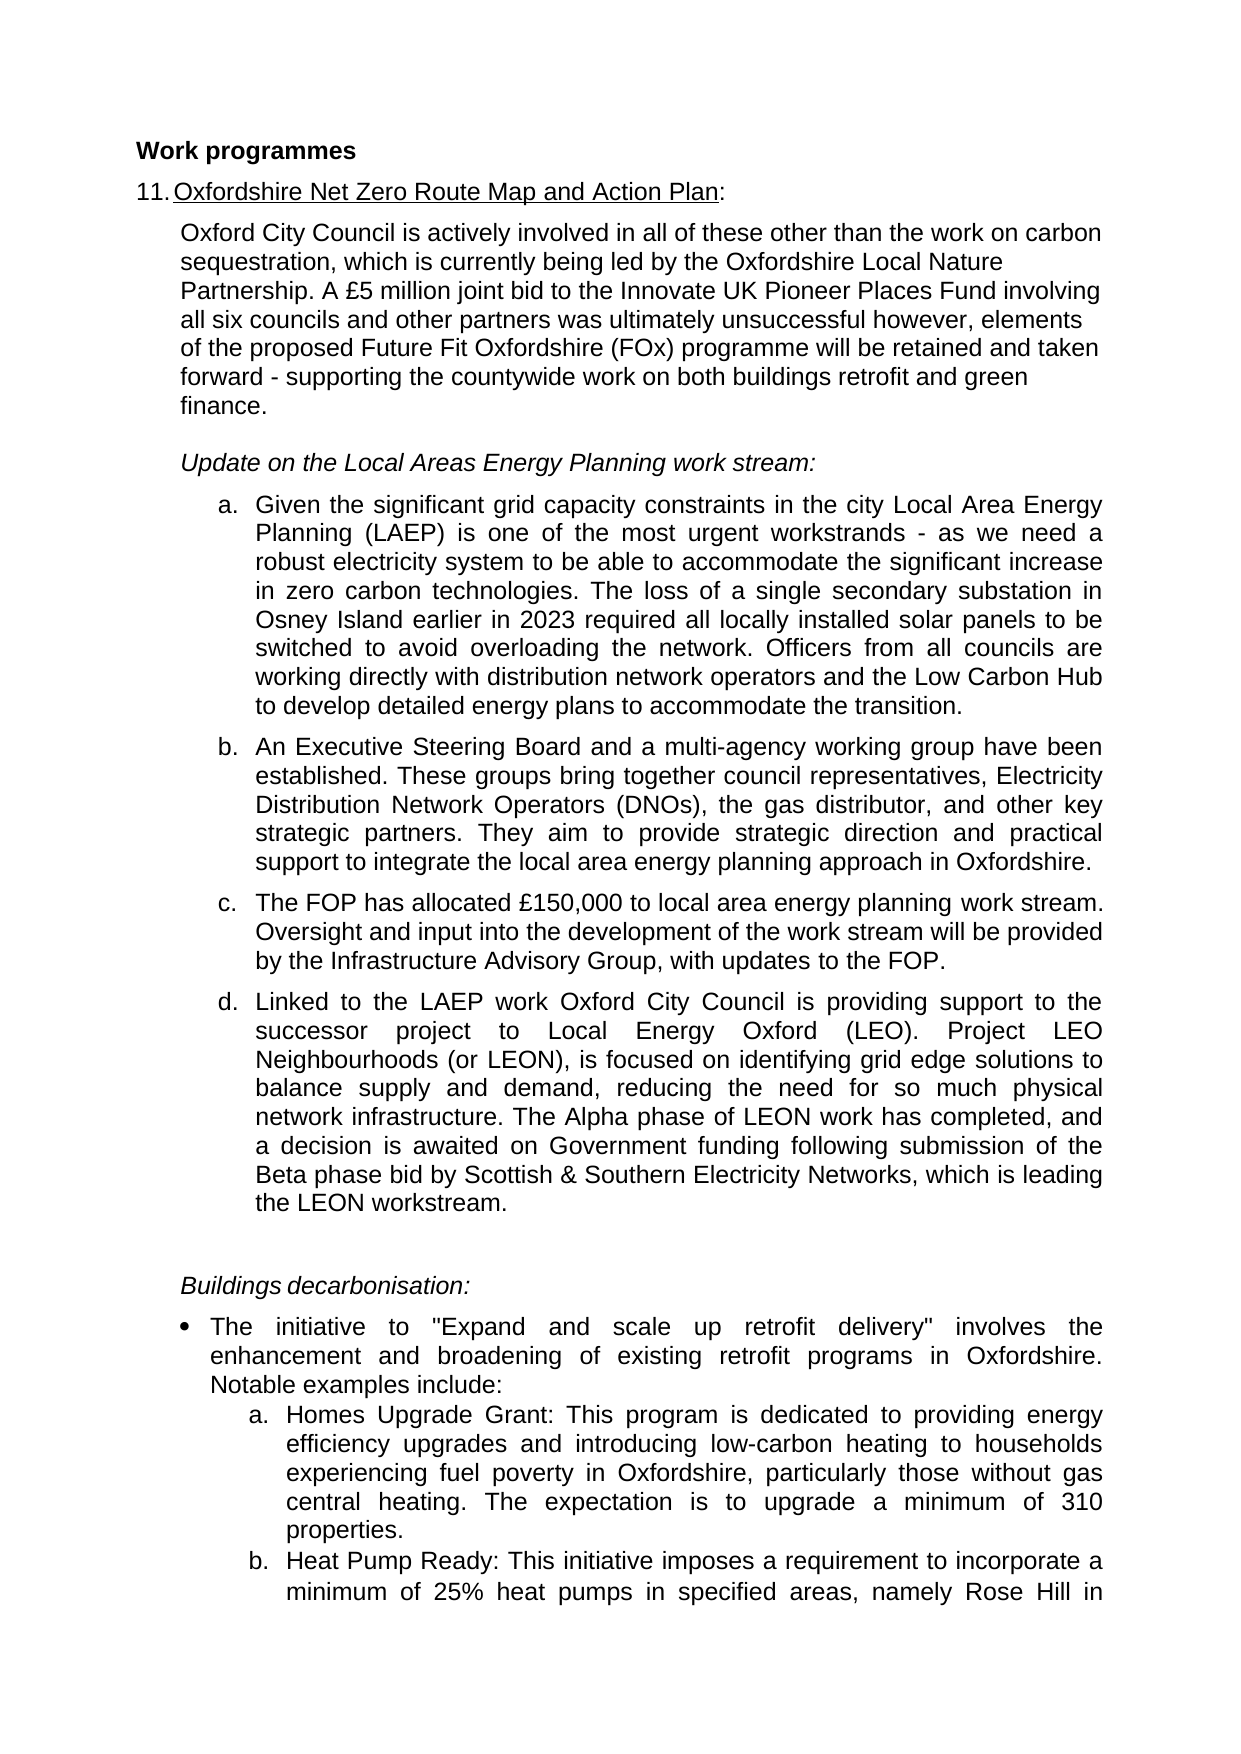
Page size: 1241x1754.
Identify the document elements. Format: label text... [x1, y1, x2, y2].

list The FOP has allocated £150,000 to local area energy planning work stream. Oversight and input into the development of the work stream will be provided by the Infrastructure Advisory Group, with updates to the FOP. [218, 888, 1104, 974]
text Update on the Local Areas Energy Planning work stream: [180, 448, 1104, 477]
list Given the significant grid capacity constraints in the city Local Area Energy Planning (LAEP) is one of the most urgent workstrands - as we need a robust electricity system to be able to accommodate the significant increase in zero carbon technologies. The loss of a single secondary substation in Osney Island earlier in 2023 required all locally installed solar panels to be switched to avoid overloading the network. Officers from all councils are working directly with distribution network operators and the Low Carbon Hub to develop detailed energy plans to accommodate the transition. [218, 489, 1104, 719]
text Buildings decarbonisation: [136, 1271, 1104, 1299]
list Oxfordshire Net Zero Route Map and Action Plan: [136, 177, 1104, 206]
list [248, 1546, 1104, 1606]
list Linked to the LAEP work Oxford City Council is providing support to the successor project to Local Energy Oxford (LEO). Project LEO Neighbourhoods (or LEON), is focused on identifying grid edge solutions to balance supply and demand, reducing the need for so much physical network infrastructure. The Alpha phase of LEON work has completed, and a decision is awaited on Government funding following submission of the Beta phase bid by Scottish & Southern Electricity Networks, which is leading the LEON workstream. [218, 987, 1104, 1217]
text Work programmes [136, 136, 1104, 164]
list An Executive Steering Board and a multi-agency working group have been established. These groups bring together council representatives, Electricity Distribution Network Operators (DNOs), the gas distributor, and other key strategic partners. They aim to provide strategic direction and practical support to integrate the local area energy planning approach in Oxfordshire. [218, 732, 1104, 876]
list The initiative to "Expand and scale up retrofit delivery" involves the enhancement and broadening of existing retrofit programs in Oxfordshire. Notable examples include: [180, 1312, 1104, 1398]
list Homes Upgrade Grant: This program is dedicated to providing energy efficiency upgrades and introducing low-carbon heating to households experiencing fuel poverty in Oxfordshire, particularly those without gas central heating. The expectation is to upgrade a minimum of 310 properties. [248, 1400, 1104, 1544]
text Oxford City Council is actively involved in all of these other than the work on carbon sequestration, which is currently being led by the Oxfordshire Local Nature Partnership. A £5 million joint bid to the Innovate UK Pioneer Places Fund involving all six councils and other partners was ultimately unsuccessful however, elements of the proposed Future Fit Oxfordshire (FOx) programme will be retained and taken forward - supporting the countywide work on both buildings retrofit and green finance. [180, 218, 1104, 419]
